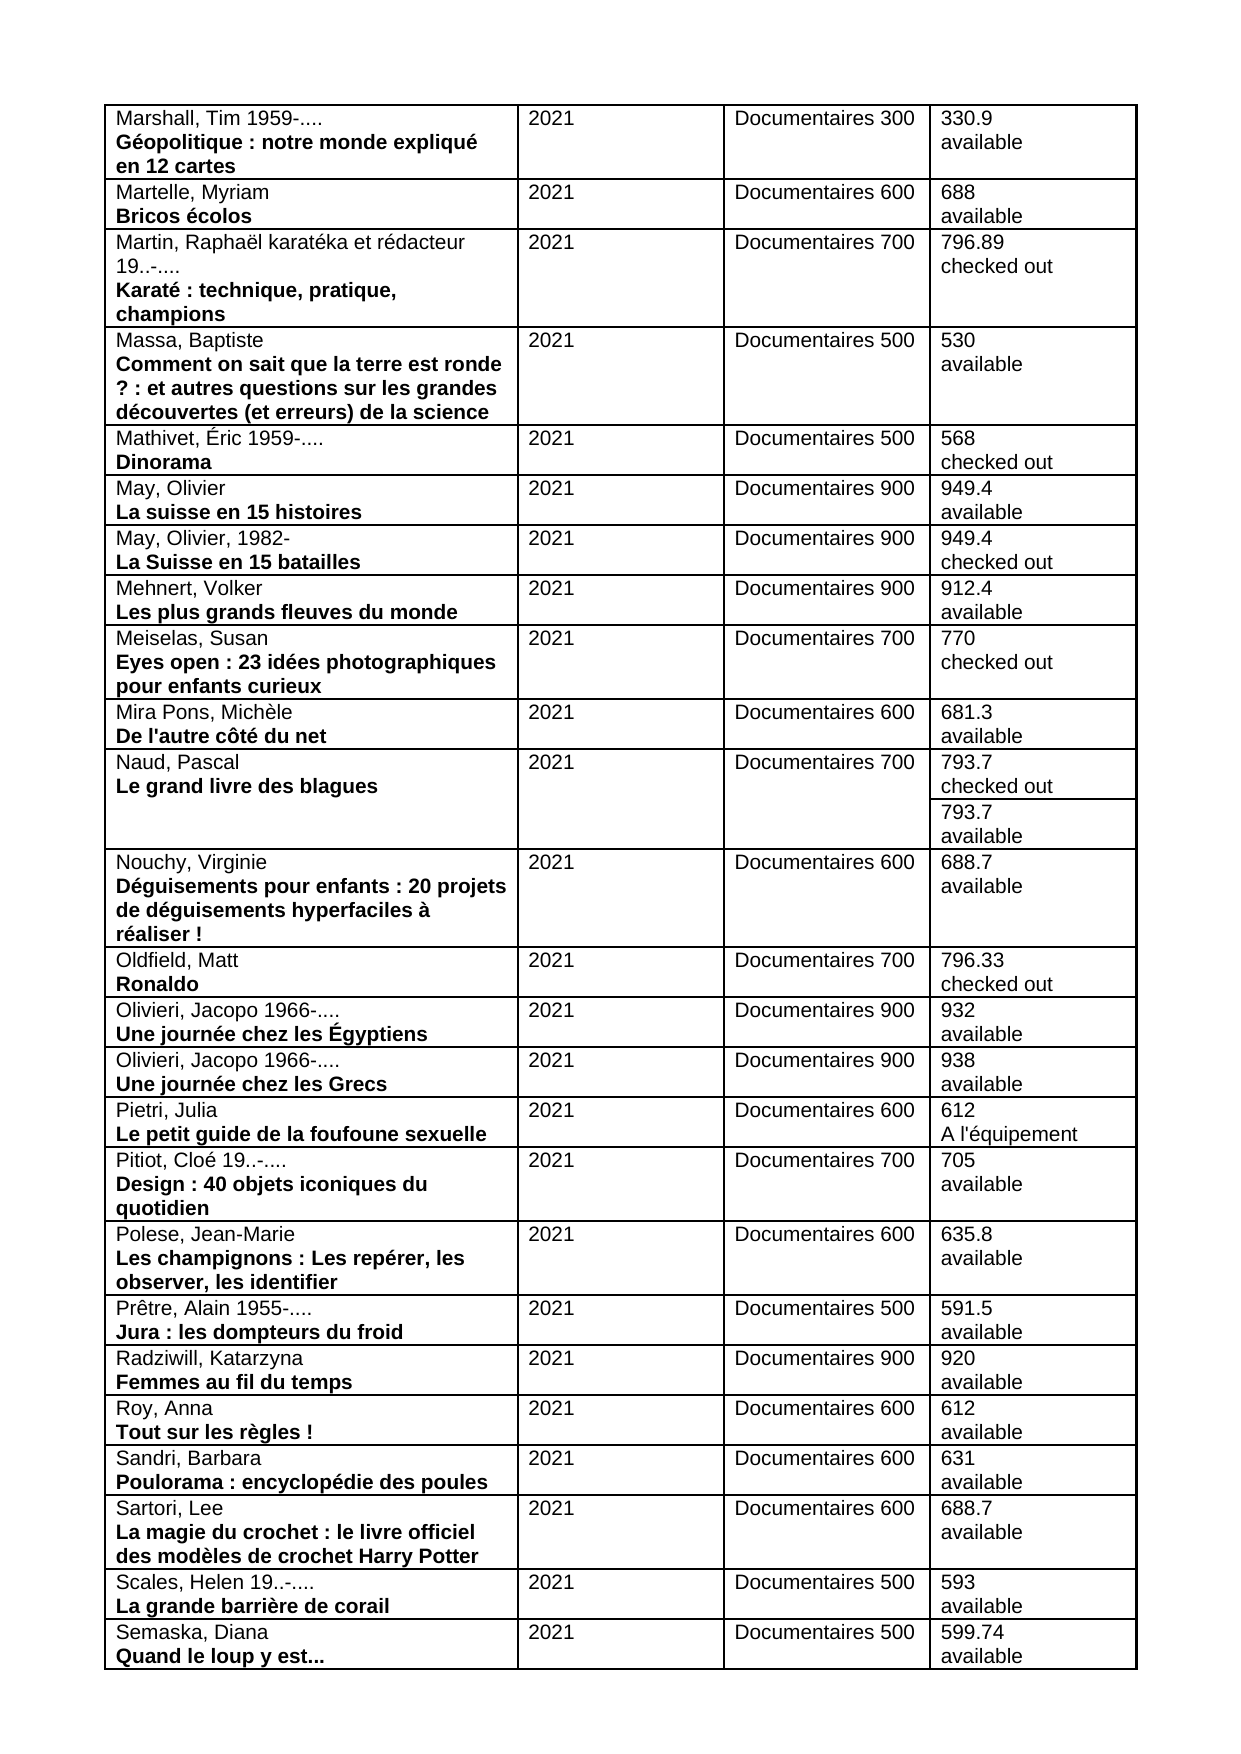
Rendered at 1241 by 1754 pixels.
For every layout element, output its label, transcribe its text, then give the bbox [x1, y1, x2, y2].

table_cell 330.9 available [931, 106, 1135, 178]
table_cell Mathivet, Éric 1959-.... Dinorama [106, 426, 517, 474]
table_cell 2021 [519, 1048, 723, 1096]
table_cell 2021 [519, 106, 723, 178]
table_cell Pitiot, Cloé 19..-.... Design : 40 objets iconiques du quotidien [106, 1148, 517, 1220]
table_cell Mehnert, Volker Les plus grands fleuves du monde [106, 576, 517, 624]
table_cell 2021 [519, 998, 723, 1046]
table_cell Naud, Pascal Le grand livre des blagues [106, 750, 517, 848]
table_cell Oldfield, Matt Ronaldo [106, 948, 517, 996]
table_cell Documentaires 600 [725, 1396, 929, 1444]
table_cell Semaska, Diana Quand le loup y est... [106, 1620, 517, 1668]
table_cell 705 available [931, 1148, 1135, 1220]
table_cell 2021 [519, 700, 723, 748]
table_cell Olivieri, Jacopo 1966-.... Une journée chez les Grecs [106, 1048, 517, 1096]
table_cell Radziwill, Katarzyna Femmes au fil du temps [106, 1346, 517, 1394]
table_cell 949.4 checked out [931, 526, 1135, 574]
table_cell 2021 [519, 948, 723, 996]
table_cell 932 available [931, 998, 1135, 1046]
table_cell Documentaires 600 [725, 1098, 929, 1146]
table_cell 2021 [519, 230, 723, 326]
table_cell Martin, Raphaël karatéka et rédacteur 19..-.... Karaté : technique, pratique, champions [106, 230, 517, 326]
table_cell Documentaires 300 [725, 106, 929, 178]
table_cell 2021 [519, 1346, 723, 1394]
table_cell 2021 [519, 1296, 723, 1344]
table_cell 2021 [519, 1620, 723, 1668]
table_cell 2021 [519, 1098, 723, 1146]
table_cell 2021 [519, 328, 723, 424]
table_cell 593 available [931, 1570, 1135, 1618]
table_cell Documentaires 600 [725, 700, 929, 748]
table_cell Documentaires 500 [725, 328, 929, 424]
table_cell Meiselas, Susan Eyes open : 23 idées photographiques pour enfants curieux [106, 626, 517, 698]
table_cell 2021 [519, 476, 723, 524]
table_cell 612 A l'équipement [931, 1098, 1135, 1146]
table_cell Polese, Jean-Marie Les champignons : Les repérer, les observer, les identifier [106, 1222, 517, 1294]
table_cell 612 available [931, 1396, 1135, 1444]
table_cell May, Olivier, 1982- La Suisse en 15 batailles [106, 526, 517, 574]
table_cell 2021 [519, 180, 723, 228]
table_cell 796.33 checked out [931, 948, 1135, 996]
table_cell 688.7 available [931, 1496, 1135, 1568]
table_cell Documentaires 700 [725, 1148, 929, 1220]
table_cell Documentaires 700 [725, 230, 929, 326]
table_cell Scales, Helen 19..-.... La grande barrière de corail [106, 1570, 517, 1618]
table_cell 2021 [519, 526, 723, 574]
table_cell Documentaires 900 [725, 576, 929, 624]
table_cell Massa, Baptiste Comment on sait que la terre est ronde ? : et autres questions sur les grandes découvertes (et erreurs) de la science [106, 328, 517, 424]
table_cell 631 available [931, 1446, 1135, 1494]
table_cell Pietri, Julia Le petit guide de la foufoune sexuelle [106, 1098, 517, 1146]
table_cell 2021 [519, 626, 723, 698]
table_cell Documentaires 700 [725, 948, 929, 996]
table_cell Documentaires 500 [725, 1620, 929, 1668]
table_cell 591.5 available [931, 1296, 1135, 1344]
table_cell 912.4 available [931, 576, 1135, 624]
table_cell 2021 [519, 1222, 723, 1294]
table_cell Prêtre, Alain 1955-.... Jura : les dompteurs du froid [106, 1296, 517, 1344]
table_cell Documentaires 500 [725, 426, 929, 474]
table_cell 770 checked out [931, 626, 1135, 698]
table_cell 2021 [519, 1496, 723, 1568]
table_cell 530 available [931, 328, 1135, 424]
table_cell Documentaires 900 [725, 1048, 929, 1096]
table_cell Documentaires 600 [725, 850, 929, 946]
table_cell Documentaires 900 [725, 998, 929, 1046]
table_cell 2021 [519, 750, 723, 848]
table_cell 2021 [519, 426, 723, 474]
table_cell 2021 [519, 1148, 723, 1220]
table_cell Documentaires 600 [725, 180, 929, 228]
table_cell Documentaires 500 [725, 1570, 929, 1618]
table_cell 599.74 available [931, 1620, 1135, 1668]
table_cell 2021 [519, 1570, 723, 1618]
table_cell 688.7 available [931, 850, 1135, 946]
table_cell 688 available [931, 180, 1135, 228]
table_cell 681.3 available [931, 700, 1135, 748]
table_cell Documentaires 700 [725, 626, 929, 698]
table_cell May, Olivier La suisse en 15 histoires [106, 476, 517, 524]
table_cell 793.7 checked out [931, 750, 1135, 798]
table_cell 938 available [931, 1048, 1135, 1096]
table_cell 2021 [519, 576, 723, 624]
table_cell 796.89 checked out [931, 230, 1135, 326]
table_cell Documentaires 700 [725, 750, 929, 848]
table_cell 2021 [519, 1396, 723, 1444]
table_cell Marshall, Tim 1959-.... Géopolitique : notre monde expliqué en 12 cartes [106, 106, 517, 178]
table_cell 949.4 available [931, 476, 1135, 524]
table_cell Nouchy, Virginie Déguisements pour enfants : 20 projets de déguisements hyperfaciles à réaliser ! [106, 850, 517, 946]
table_cell Roy, Anna Tout sur les règles ! [106, 1396, 517, 1444]
table_cell Sartori, Lee La magie du crochet : le livre officiel des modèles de crochet Harry Potter [106, 1496, 517, 1568]
table_cell 635.8 available [931, 1222, 1135, 1294]
table_cell Documentaires 600 [725, 1446, 929, 1494]
table_cell Documentaires 900 [725, 1346, 929, 1394]
table_cell Documentaires 900 [725, 526, 929, 574]
table_cell 2021 [519, 1446, 723, 1494]
table_cell 793.7 available [931, 800, 1135, 848]
table_cell 2021 [519, 850, 723, 946]
table_cell Mira Pons, Michèle De l'autre côté du net [106, 700, 517, 748]
table_cell Documentaires 900 [725, 476, 929, 524]
table_cell Sandri, Barbara Poulorama : encyclopédie des poules [106, 1446, 517, 1494]
table_cell Olivieri, Jacopo 1966-.... Une journée chez les Égyptiens [106, 998, 517, 1046]
table_cell Documentaires 600 [725, 1222, 929, 1294]
table_cell 920 available [931, 1346, 1135, 1394]
table_cell Martelle, Myriam Bricos écolos [106, 180, 517, 228]
table_cell Documentaires 600 [725, 1496, 929, 1568]
table_cell Documentaires 500 [725, 1296, 929, 1344]
table_cell 568 checked out [931, 426, 1135, 474]
